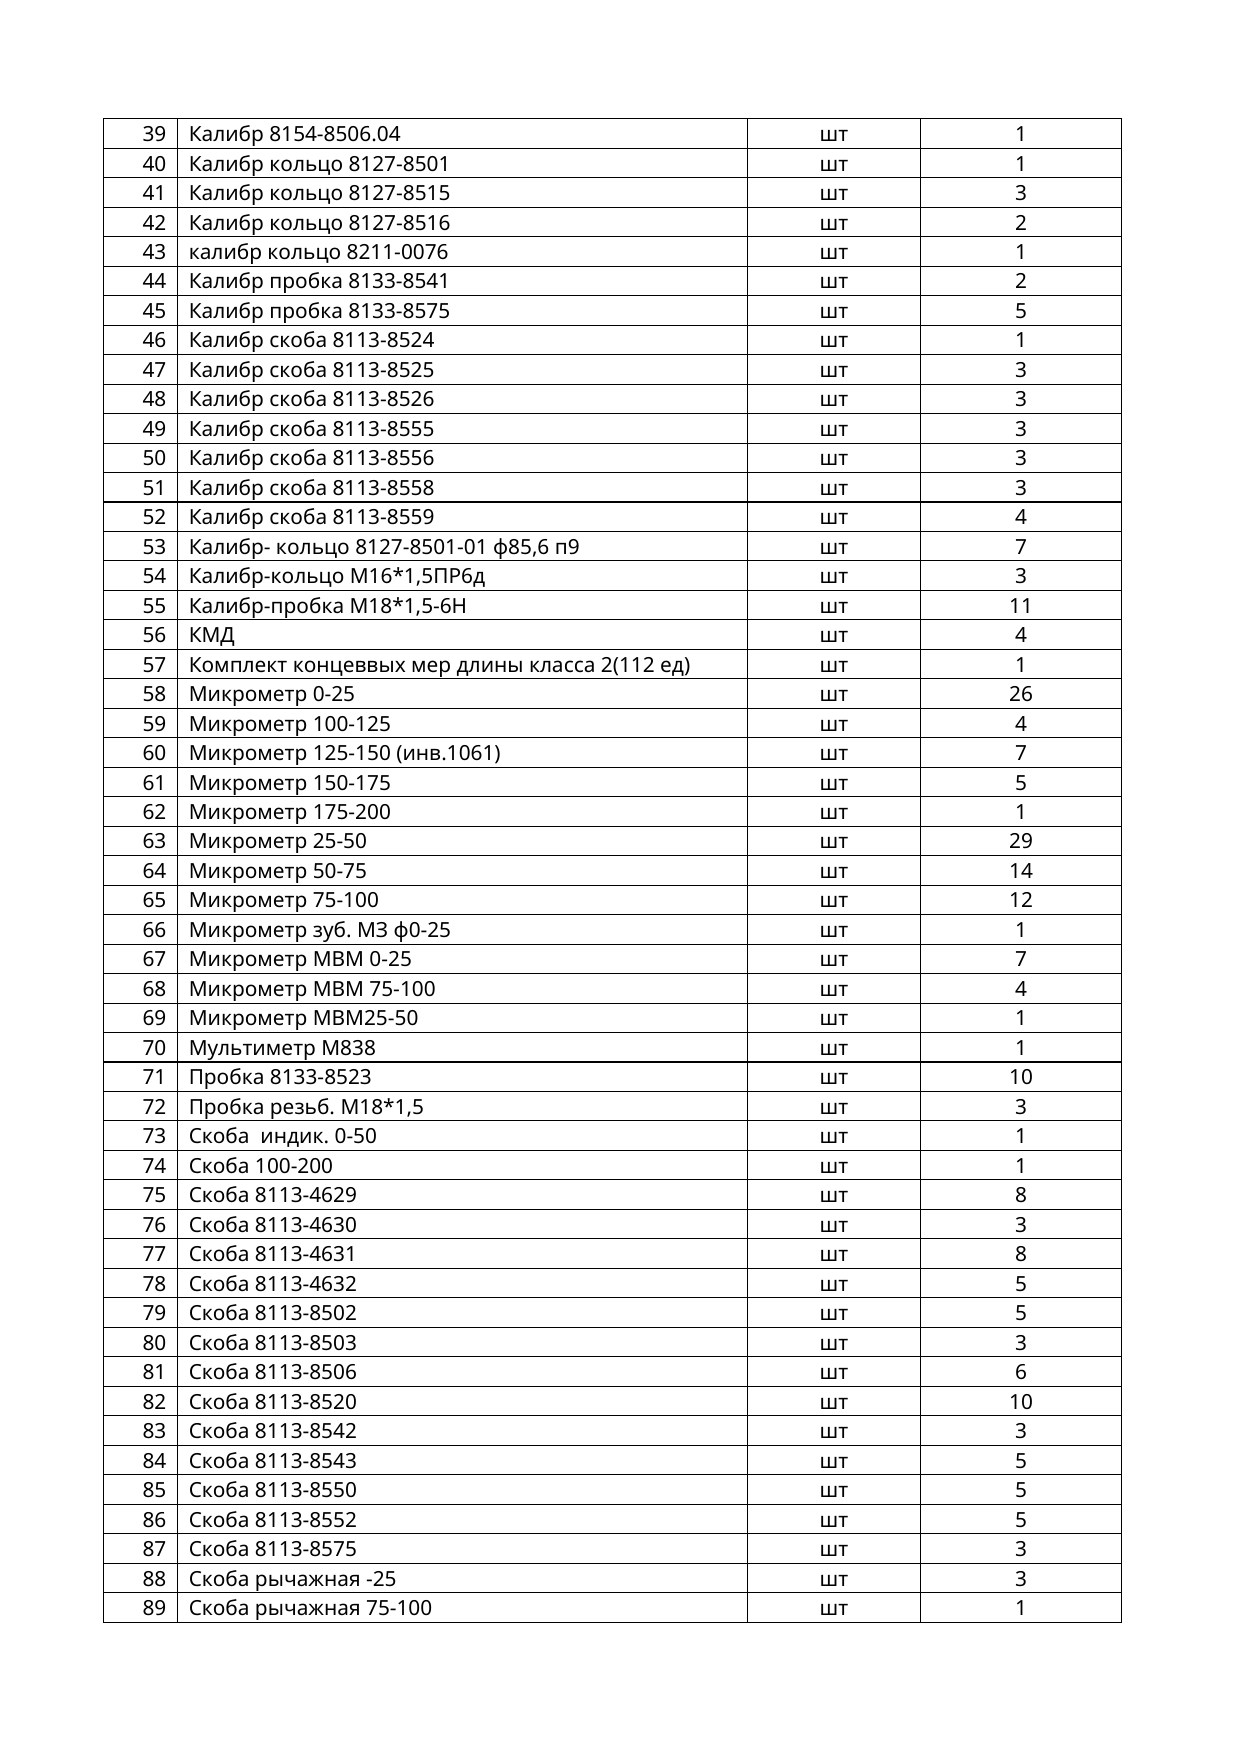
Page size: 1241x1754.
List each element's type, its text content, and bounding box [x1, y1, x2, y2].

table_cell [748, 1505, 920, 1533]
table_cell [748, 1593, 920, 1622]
table_cell 3 [921, 414, 1121, 442]
table_cell шт [748, 178, 920, 207]
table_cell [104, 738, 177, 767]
table_cell шт [748, 326, 920, 354]
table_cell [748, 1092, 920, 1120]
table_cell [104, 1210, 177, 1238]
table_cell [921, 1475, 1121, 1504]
table_cell 3 [921, 561, 1121, 590]
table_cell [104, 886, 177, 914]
table_cell 52 [104, 503, 177, 531]
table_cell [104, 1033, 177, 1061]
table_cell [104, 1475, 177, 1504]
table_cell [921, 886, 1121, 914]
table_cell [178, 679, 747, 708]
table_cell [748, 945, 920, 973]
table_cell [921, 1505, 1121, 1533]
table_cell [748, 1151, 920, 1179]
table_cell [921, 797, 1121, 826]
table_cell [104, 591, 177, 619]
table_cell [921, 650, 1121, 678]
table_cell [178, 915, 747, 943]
table_cell шт [748, 208, 920, 236]
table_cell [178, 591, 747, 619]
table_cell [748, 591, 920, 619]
table_cell шт [748, 267, 920, 295]
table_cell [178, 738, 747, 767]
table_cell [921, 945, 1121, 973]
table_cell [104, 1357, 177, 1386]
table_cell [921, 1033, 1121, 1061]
table_cell 43 [104, 237, 177, 266]
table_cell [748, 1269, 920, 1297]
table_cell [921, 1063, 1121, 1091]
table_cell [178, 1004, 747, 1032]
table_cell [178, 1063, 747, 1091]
table_cell 41 [104, 178, 177, 207]
table_cell Калибр скоба 8113-8555 [178, 414, 747, 442]
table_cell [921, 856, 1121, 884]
table_cell 48 [104, 385, 177, 413]
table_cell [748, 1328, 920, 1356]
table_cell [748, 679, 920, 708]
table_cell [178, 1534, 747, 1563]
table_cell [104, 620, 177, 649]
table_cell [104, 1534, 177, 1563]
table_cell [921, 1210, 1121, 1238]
table_cell Калибр 8154-8506.04 [178, 119, 747, 148]
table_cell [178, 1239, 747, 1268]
table_cell шт [748, 149, 920, 177]
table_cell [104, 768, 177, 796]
table_cell 51 [104, 473, 177, 501]
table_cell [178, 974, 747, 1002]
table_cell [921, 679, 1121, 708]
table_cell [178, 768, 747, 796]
table_cell 2 [921, 267, 1121, 295]
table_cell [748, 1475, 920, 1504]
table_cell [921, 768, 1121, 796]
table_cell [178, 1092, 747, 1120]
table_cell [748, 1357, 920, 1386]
table_cell шт [748, 561, 920, 590]
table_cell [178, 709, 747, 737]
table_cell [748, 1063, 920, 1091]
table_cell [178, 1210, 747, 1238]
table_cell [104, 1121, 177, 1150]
table_cell Калибр скоба 8113-8524 [178, 326, 747, 354]
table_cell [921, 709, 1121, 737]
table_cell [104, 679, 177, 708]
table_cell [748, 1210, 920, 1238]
table_cell 1 [921, 119, 1121, 148]
table_cell 1 [921, 149, 1121, 177]
table_cell калибр кольцо 8211-0076 [178, 237, 747, 266]
table_cell Калибр скоба 8113-8525 [178, 355, 747, 383]
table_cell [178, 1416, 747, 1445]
table_cell Калибр скоба 8113-8559 [178, 503, 747, 531]
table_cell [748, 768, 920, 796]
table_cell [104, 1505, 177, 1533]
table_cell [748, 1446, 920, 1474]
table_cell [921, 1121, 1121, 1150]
table_cell шт [748, 444, 920, 472]
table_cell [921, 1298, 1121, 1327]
table_cell 3 [921, 355, 1121, 383]
table_cell 3 [921, 444, 1121, 472]
table_cell Калибр пробка 8133-8541 [178, 267, 747, 295]
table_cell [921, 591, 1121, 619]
table_cell 50 [104, 444, 177, 472]
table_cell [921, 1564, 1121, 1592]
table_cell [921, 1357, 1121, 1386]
table_cell 4 [921, 503, 1121, 531]
table_cell Калибр кольцо 8127-8501 [178, 149, 747, 177]
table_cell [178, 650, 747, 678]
table_cell шт [748, 473, 920, 501]
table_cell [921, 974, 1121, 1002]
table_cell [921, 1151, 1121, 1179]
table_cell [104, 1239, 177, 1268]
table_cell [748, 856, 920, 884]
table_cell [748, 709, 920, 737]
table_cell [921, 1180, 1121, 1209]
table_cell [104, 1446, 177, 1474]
table_cell Калибр скоба 8113-8556 [178, 444, 747, 472]
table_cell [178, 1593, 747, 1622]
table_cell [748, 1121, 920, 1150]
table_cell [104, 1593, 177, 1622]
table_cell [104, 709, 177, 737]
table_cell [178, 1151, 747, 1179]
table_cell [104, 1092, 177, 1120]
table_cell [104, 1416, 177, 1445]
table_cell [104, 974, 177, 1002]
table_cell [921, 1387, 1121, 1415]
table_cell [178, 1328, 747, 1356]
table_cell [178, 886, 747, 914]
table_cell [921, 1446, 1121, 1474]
table_cell Калибр кольцо 8127-8515 [178, 178, 747, 207]
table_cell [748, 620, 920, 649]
table_cell 2 [921, 208, 1121, 236]
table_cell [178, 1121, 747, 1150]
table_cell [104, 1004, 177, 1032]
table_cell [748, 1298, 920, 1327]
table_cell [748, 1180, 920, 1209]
table_cell Калибр- кольцо 8127-8501-01 ф85,6 п9 [178, 532, 747, 560]
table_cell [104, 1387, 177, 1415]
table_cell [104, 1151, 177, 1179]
table_cell шт [748, 414, 920, 442]
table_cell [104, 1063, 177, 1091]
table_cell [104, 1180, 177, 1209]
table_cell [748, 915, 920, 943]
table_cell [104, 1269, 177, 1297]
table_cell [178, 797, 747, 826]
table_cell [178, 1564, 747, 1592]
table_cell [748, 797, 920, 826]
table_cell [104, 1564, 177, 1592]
table_cell 44 [104, 267, 177, 295]
table_cell 1 [921, 237, 1121, 266]
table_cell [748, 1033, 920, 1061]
table_cell шт [748, 296, 920, 324]
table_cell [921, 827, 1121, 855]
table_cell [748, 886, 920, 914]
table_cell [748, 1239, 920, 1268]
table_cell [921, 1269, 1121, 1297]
table_cell 45 [104, 296, 177, 324]
table_cell 46 [104, 326, 177, 354]
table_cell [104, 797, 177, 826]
table_cell 3 [921, 385, 1121, 413]
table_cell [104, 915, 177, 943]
table_cell 39 [104, 119, 177, 148]
table_cell 5 [921, 296, 1121, 324]
table_cell шт [748, 532, 920, 560]
table_cell Калибр кольцо 8127-8516 [178, 208, 747, 236]
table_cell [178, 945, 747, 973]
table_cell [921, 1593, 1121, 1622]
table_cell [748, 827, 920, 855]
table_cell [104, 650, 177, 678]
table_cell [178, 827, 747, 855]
table_cell 1 [921, 326, 1121, 354]
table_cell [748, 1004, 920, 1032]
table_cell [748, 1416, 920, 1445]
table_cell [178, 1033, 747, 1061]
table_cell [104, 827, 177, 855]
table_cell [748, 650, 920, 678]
table_cell 7 [921, 532, 1121, 560]
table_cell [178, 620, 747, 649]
table_cell шт [748, 237, 920, 266]
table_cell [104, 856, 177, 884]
table_cell 49 [104, 414, 177, 442]
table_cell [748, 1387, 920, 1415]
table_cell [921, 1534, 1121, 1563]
table_cell 3 [921, 178, 1121, 207]
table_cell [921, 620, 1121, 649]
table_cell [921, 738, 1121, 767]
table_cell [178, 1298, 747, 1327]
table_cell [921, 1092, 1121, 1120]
table_cell Калибр пробка 8133-8575 [178, 296, 747, 324]
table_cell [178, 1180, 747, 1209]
table_cell Калибр-кольцо М16*1,5ПР6д [178, 561, 747, 590]
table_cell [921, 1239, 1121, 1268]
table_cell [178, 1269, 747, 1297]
table_cell шт [748, 355, 920, 383]
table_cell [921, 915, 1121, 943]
table_cell шт [748, 503, 920, 531]
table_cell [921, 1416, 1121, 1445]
table_cell 54 [104, 561, 177, 590]
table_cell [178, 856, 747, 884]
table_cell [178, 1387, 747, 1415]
table_cell шт [748, 385, 920, 413]
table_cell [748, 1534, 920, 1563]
table_cell 42 [104, 208, 177, 236]
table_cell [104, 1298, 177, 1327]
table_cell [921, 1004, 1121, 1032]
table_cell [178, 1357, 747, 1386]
table_cell Калибр скоба 8113-8558 [178, 473, 747, 501]
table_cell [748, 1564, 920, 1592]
table_cell Калибр скоба 8113-8526 [178, 385, 747, 413]
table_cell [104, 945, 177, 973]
table_cell 40 [104, 149, 177, 177]
table_cell 53 [104, 532, 177, 560]
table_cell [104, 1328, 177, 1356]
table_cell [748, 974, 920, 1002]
table_cell 47 [104, 355, 177, 383]
table_cell 3 [921, 473, 1121, 501]
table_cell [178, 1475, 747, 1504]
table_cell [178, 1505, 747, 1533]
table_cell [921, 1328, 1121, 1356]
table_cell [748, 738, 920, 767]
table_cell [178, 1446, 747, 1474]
table_cell шт [748, 119, 920, 148]
